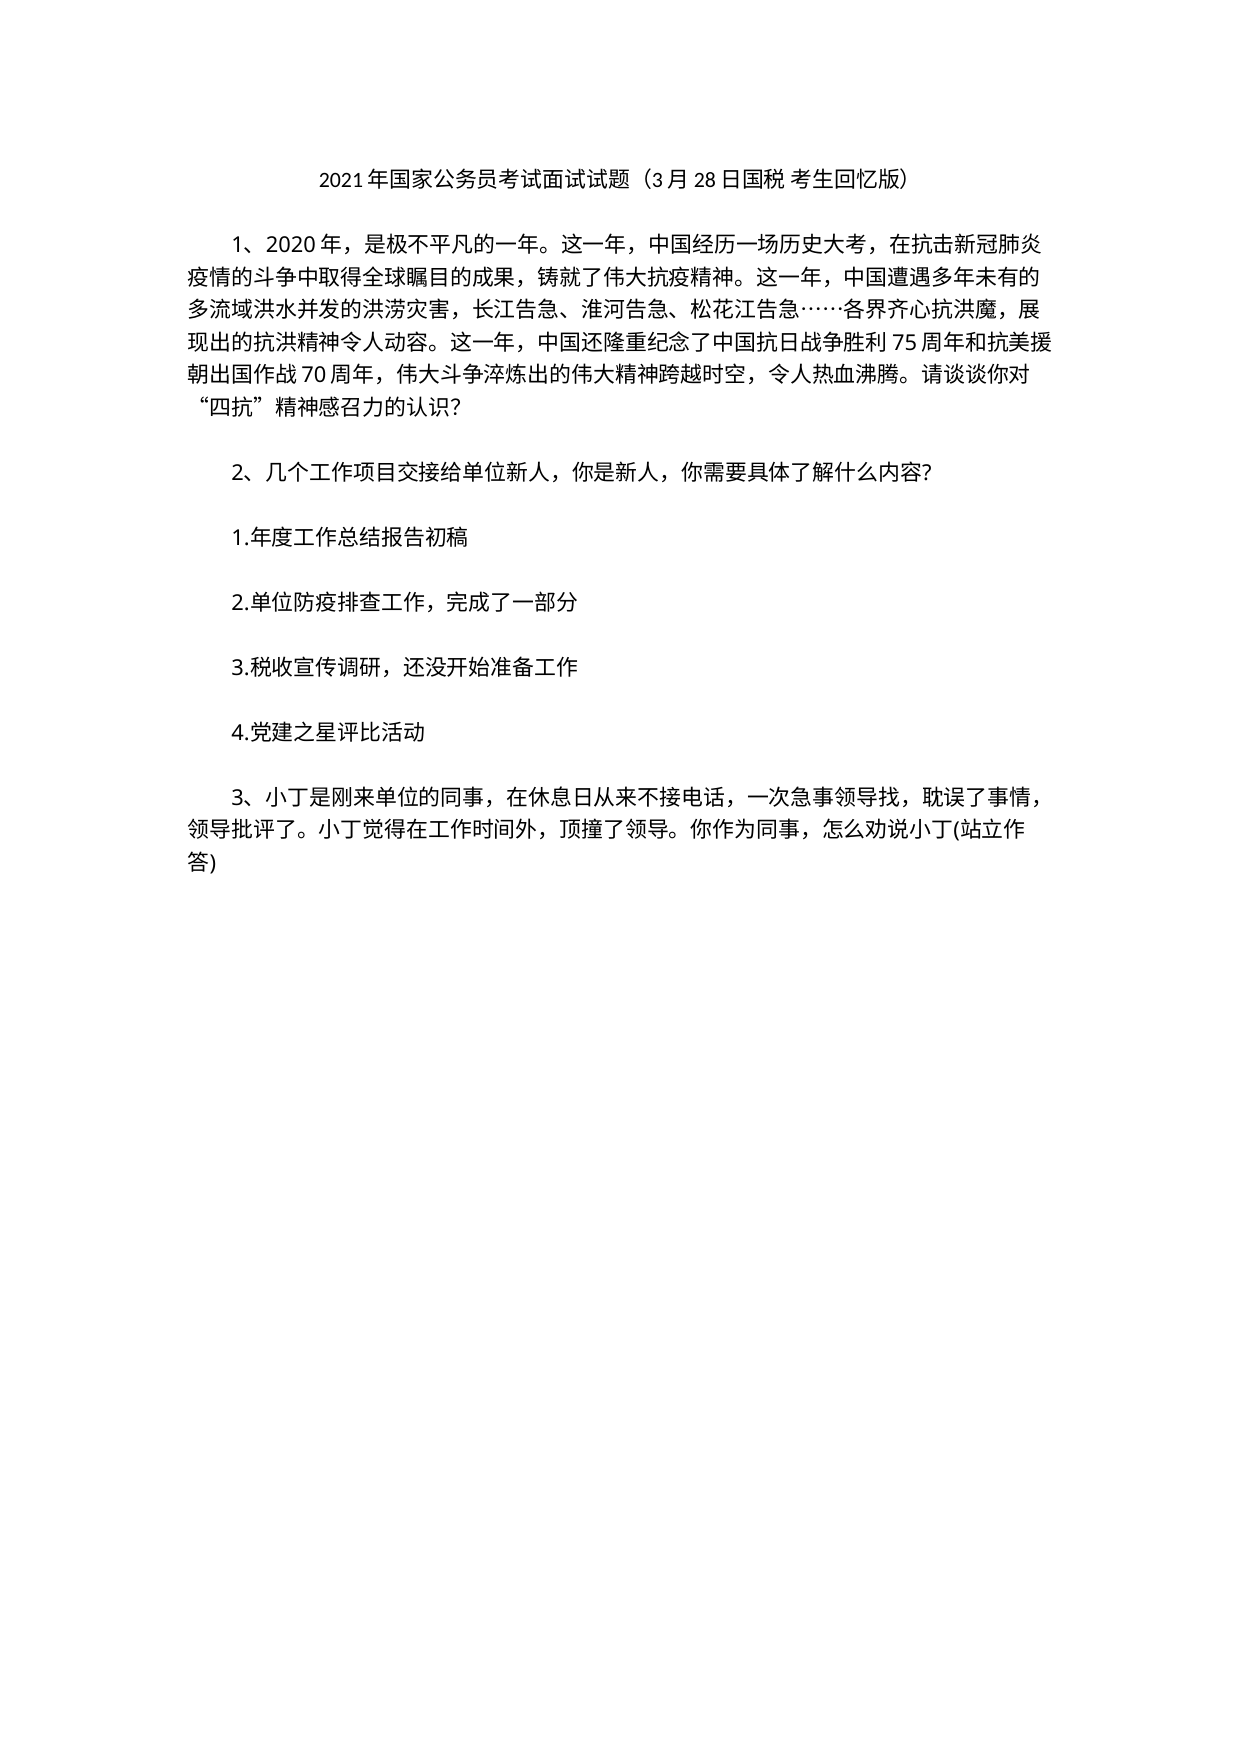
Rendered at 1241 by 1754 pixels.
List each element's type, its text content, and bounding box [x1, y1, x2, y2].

text 2、几个工作项目交接给单位新人，你是新人，你需要具体了解什么内容? [187, 422, 1053, 487]
text 2021年国家公务员考试面试试题（3月28日国税 考生回忆版） [187, 162, 1053, 194]
text 3、小丁是刚来单位的同事，在休息日从来不接电话，一次急事领导找，耽误了事情，领导批评了。小丁觉得在工作时间外，顶撞了领导。你作为同事，怎么劝说小丁(站立作答) [187, 747, 1053, 877]
text 4.党建之星评比活动 [187, 682, 1053, 747]
text 1.年度工作总结报告初稿 [187, 487, 1053, 552]
text 2.单位防疫排查工作，完成了一部分 [187, 552, 1053, 617]
text 1、2020年，是极不平凡的一年。这一年，中国经历一场历史大考，在抗击新冠肺炎疫情的斗争中取得全球瞩目的成果，铸就了伟大抗疫精神。这一年，中国遭遇多年未有的多流域洪水并发的洪涝灾害，长江告急、淮河告急、松花江告急……各界齐心抗洪魔，展现出的抗洪精神令人动容。这一年，中国还隆重纪念了中国抗日战争胜利75周年和抗美援朝出国作战70周年，伟大斗争淬炼出的伟大精神跨越时空，令人热血沸腾。请谈谈你对“四抗”精神感召力的认识？ [187, 227, 1053, 422]
text 3.税收宣传调研，还没开始准备工作 [187, 617, 1053, 682]
